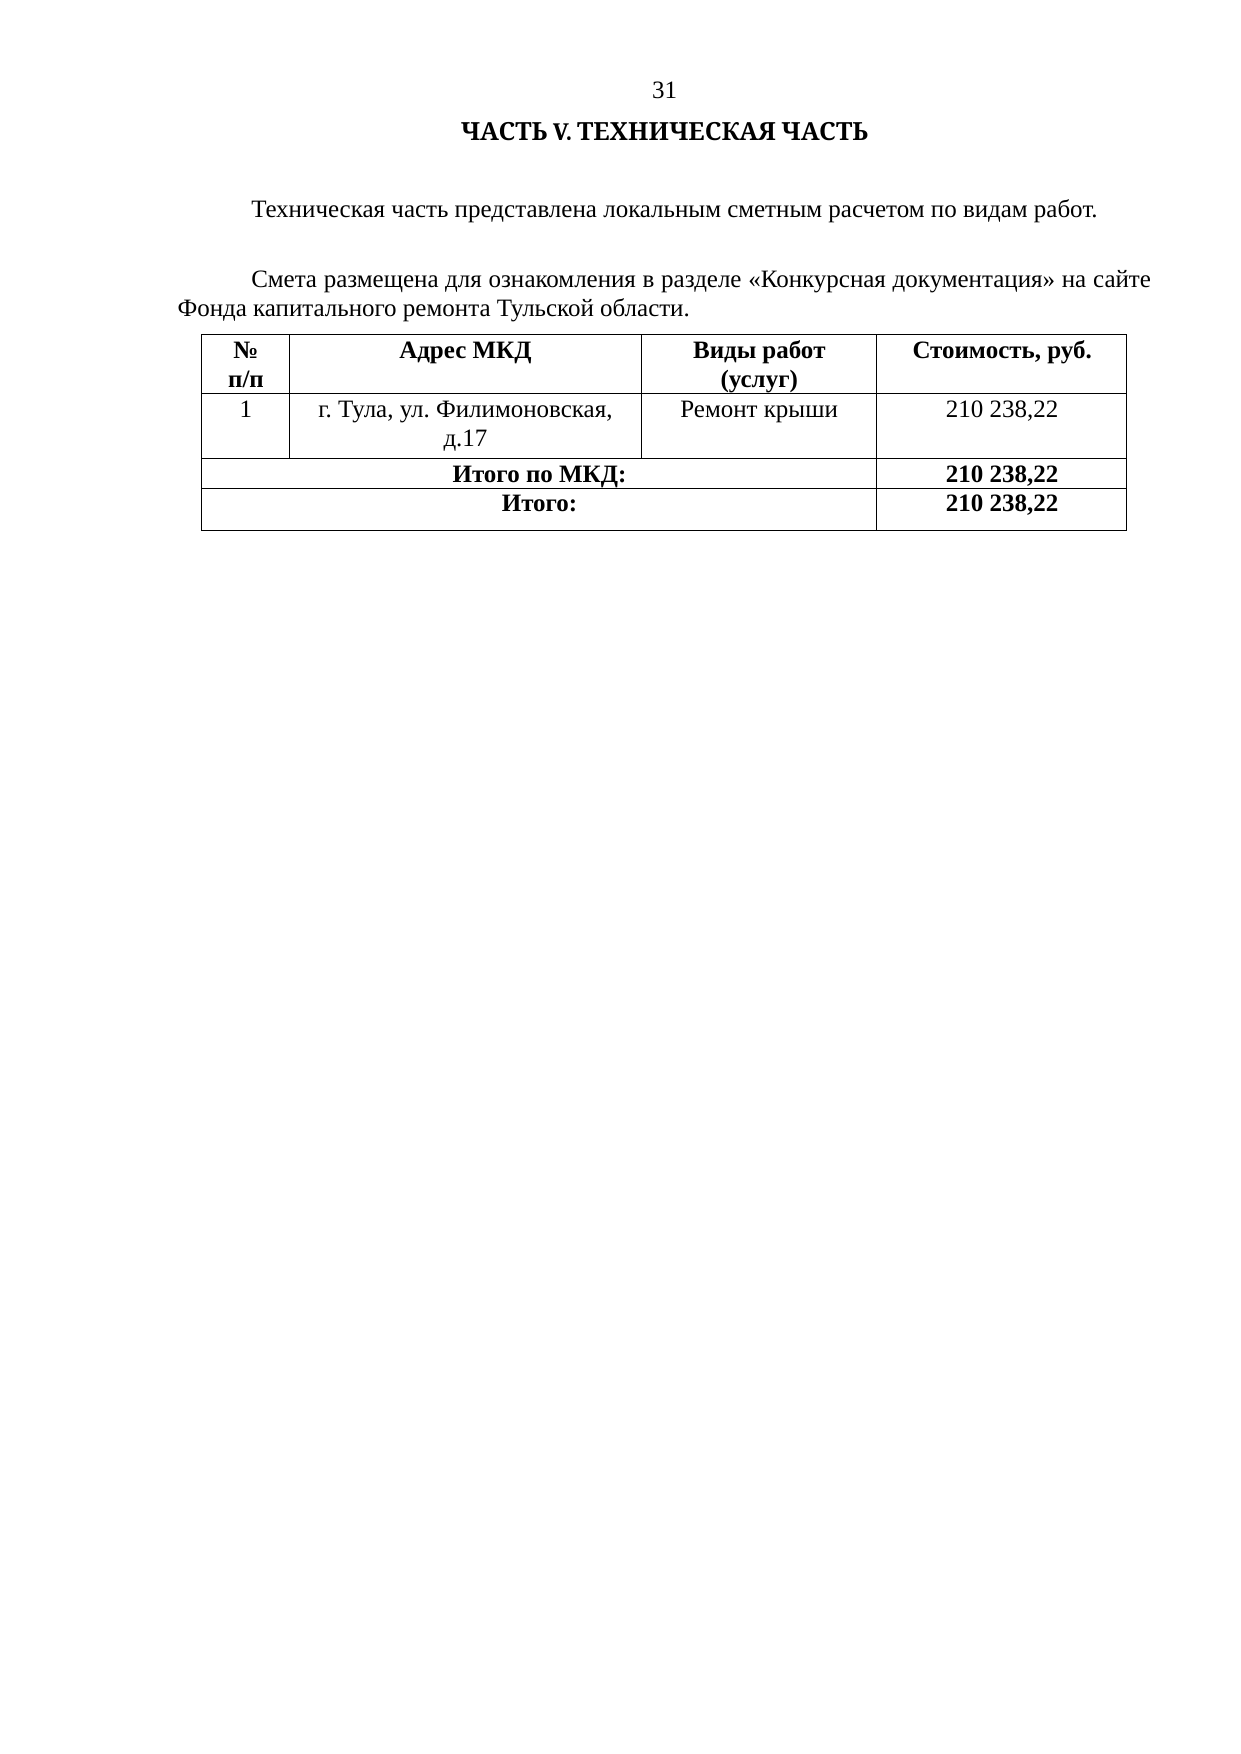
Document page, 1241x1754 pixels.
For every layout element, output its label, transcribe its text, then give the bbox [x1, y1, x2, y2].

table_header № п/п [202, 335, 289, 393]
table_cell 210 238,22 [877, 394, 1126, 458]
table_cell 210 238,22 [877, 489, 1126, 530]
table_cell 210 238,22 [877, 459, 1126, 487]
table_cell 1 [202, 394, 289, 458]
table_cell Ремонт крыши [642, 394, 876, 458]
table_cell Итого: [202, 489, 876, 530]
table_header Виды работ (услуг) [642, 335, 876, 393]
subtitle ЧАСТЬ V. ТЕХНИЧЕСКАЯ ЧАСТЬ [177, 118, 1152, 147]
table_cell Итого по МКД: [202, 459, 876, 487]
text Смета размещена для ознакомления в разделе «Конкурсная документация» на сайте Фонда капитального ремонта Тульской области. [177, 264, 1152, 322]
table_cell г. Тула, ул. Филимоновская, д.17 [290, 394, 641, 458]
table_header Адрес МКД [290, 335, 641, 393]
table_header Стоимость, руб. [877, 335, 1126, 393]
text Техническая часть представлена локальным сметным расчетом по видам работ. [177, 194, 1152, 223]
